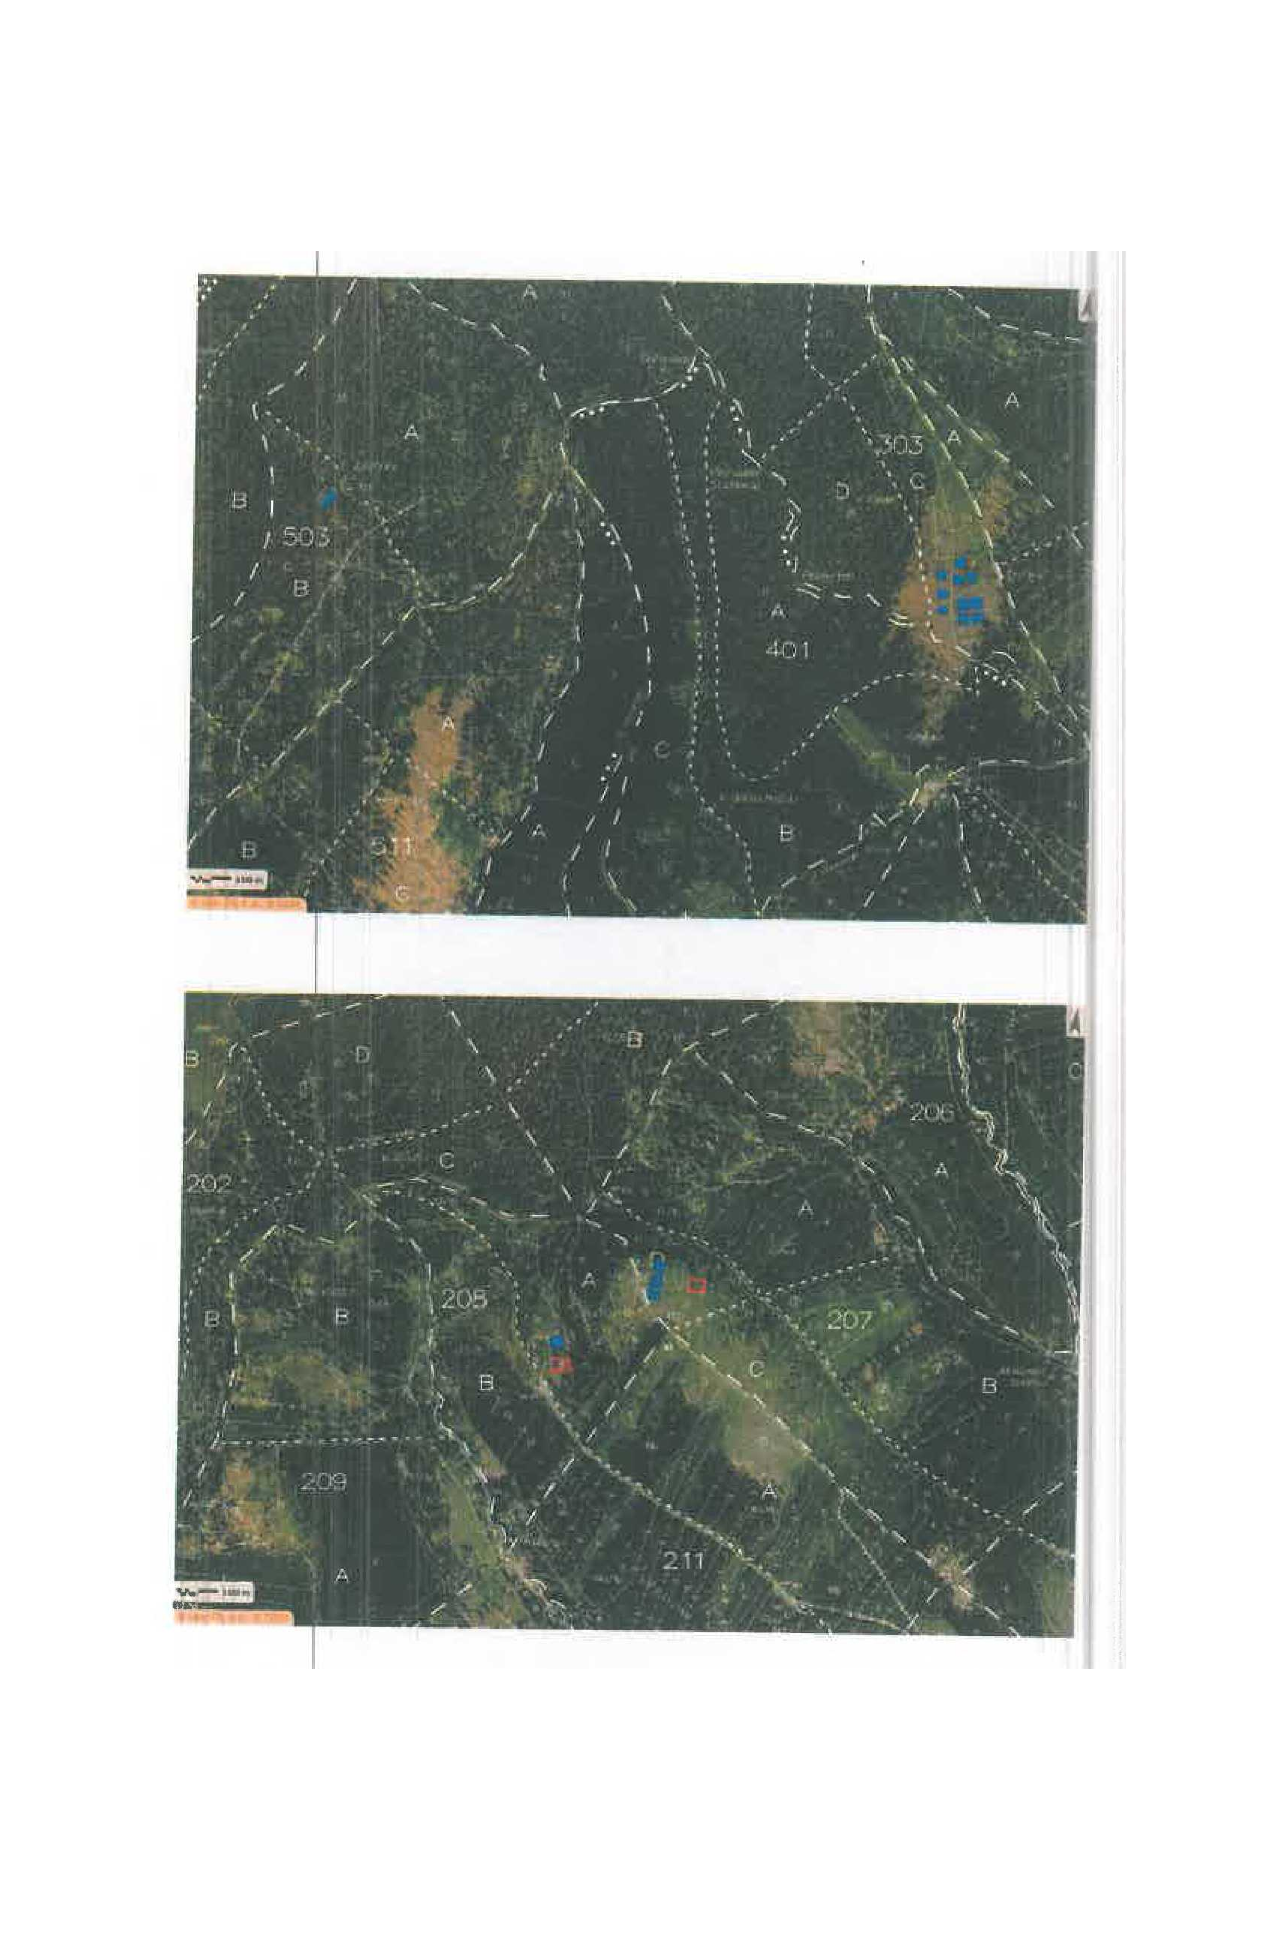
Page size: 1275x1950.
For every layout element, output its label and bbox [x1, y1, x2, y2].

picture [138, 251, 1127, 1669]
